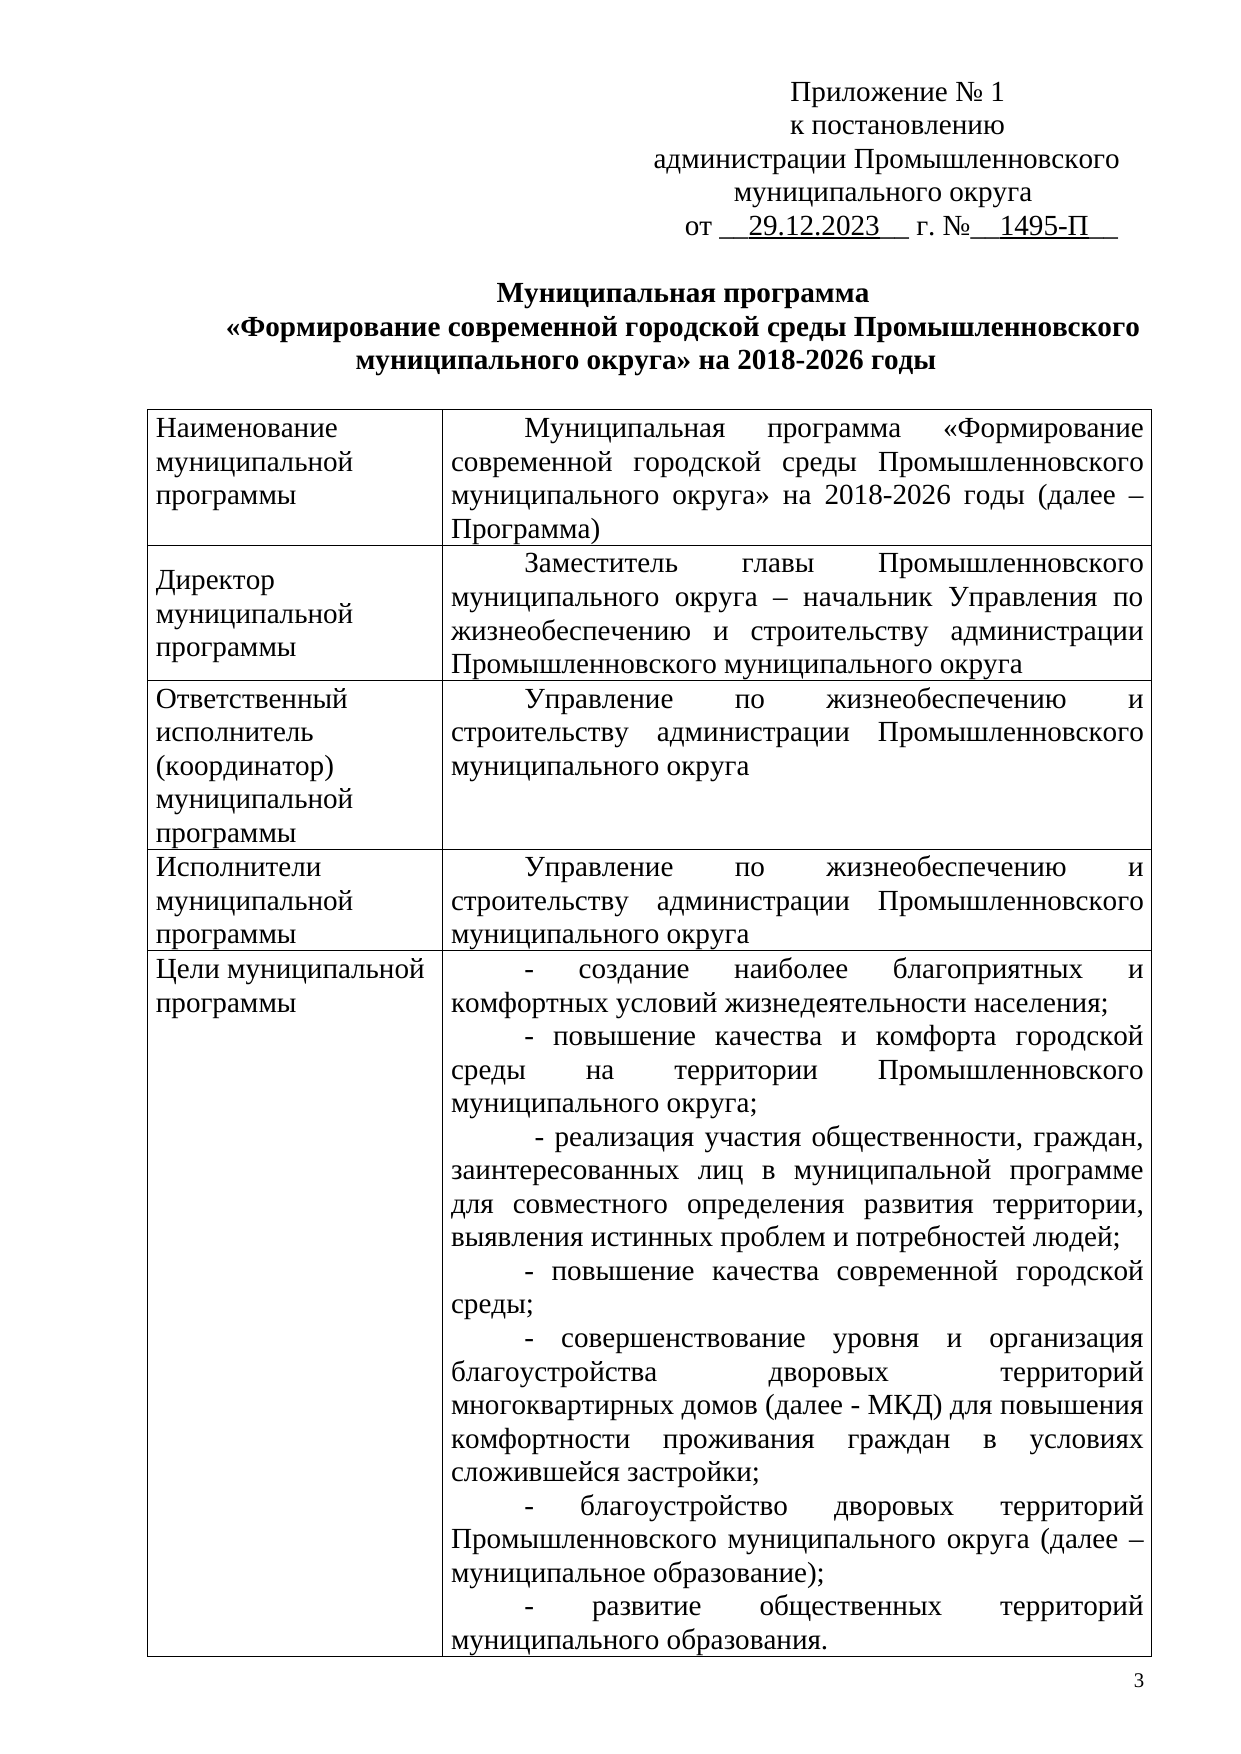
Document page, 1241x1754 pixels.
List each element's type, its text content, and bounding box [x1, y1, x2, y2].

text Муниципальная программа [148, 275, 1144, 309]
table_header Наименование муниципальной программы [148, 410, 442, 544]
table_cell - создание наиболее благоприятных и комфортных условий жизнедеятельности населения; - повышение качества и комфорта городской среды на территории Промышленновского муниципального округа; - реализация участия общественности, граждан, заинтересованных лиц в муниципальной программе для совместного определения развития территории, выявления истинных проблем и потребностей людей; - повышение качества современной городской среды; - совершенствование уровня и организация благоустройства дворовых территорий многоквартирных домов (далее - МКД) для повышения комфортности проживания граждан в условиях сложившейся застройки; - благоустройство дворовых территорий Промышленновского муниципального округа (далее – муниципальное образование); - развитие общественных территорий муниципального образования. [443, 951, 1151, 1656]
text администрации Промышленновского [148, 141, 1144, 174]
table_cell Ответственный исполнитель (координатор) муниципальной программы [148, 681, 442, 848]
text к постановлению [148, 107, 1144, 141]
table_cell Управление по жизнеобеспечению и строительству администрации Промышленновского муниципального округа [443, 681, 1151, 848]
table_cell Исполнители муниципальной программы [148, 850, 442, 950]
table_cell Заместитель главы Промышленновского муниципального округа – начальник Управления по жизнеобеспечению и строительству администрации Промышленновского муниципального округа [443, 546, 1151, 680]
text от __29.12.2023__ г. №__1495-П__ [148, 208, 1144, 242]
table_cell Директор муниципальной программы [148, 546, 442, 680]
table_cell Управление по жизнеобеспечению и строительству администрации Промышленновского муниципального округа [443, 850, 1151, 950]
text Приложение № 1 [148, 74, 1144, 107]
table_cell Цели муниципальной программы [148, 951, 442, 1656]
table_header Муниципальная программа «Формирование современной городской среды Промышленновского муниципального округа» на 2018-2026 годы (далее – Программа) [443, 410, 1151, 544]
text «Формирование современной городской среды Промышленновского муниципального округа» на 2018-2026 годы [148, 309, 1144, 376]
text муниципального округа [148, 174, 1144, 208]
